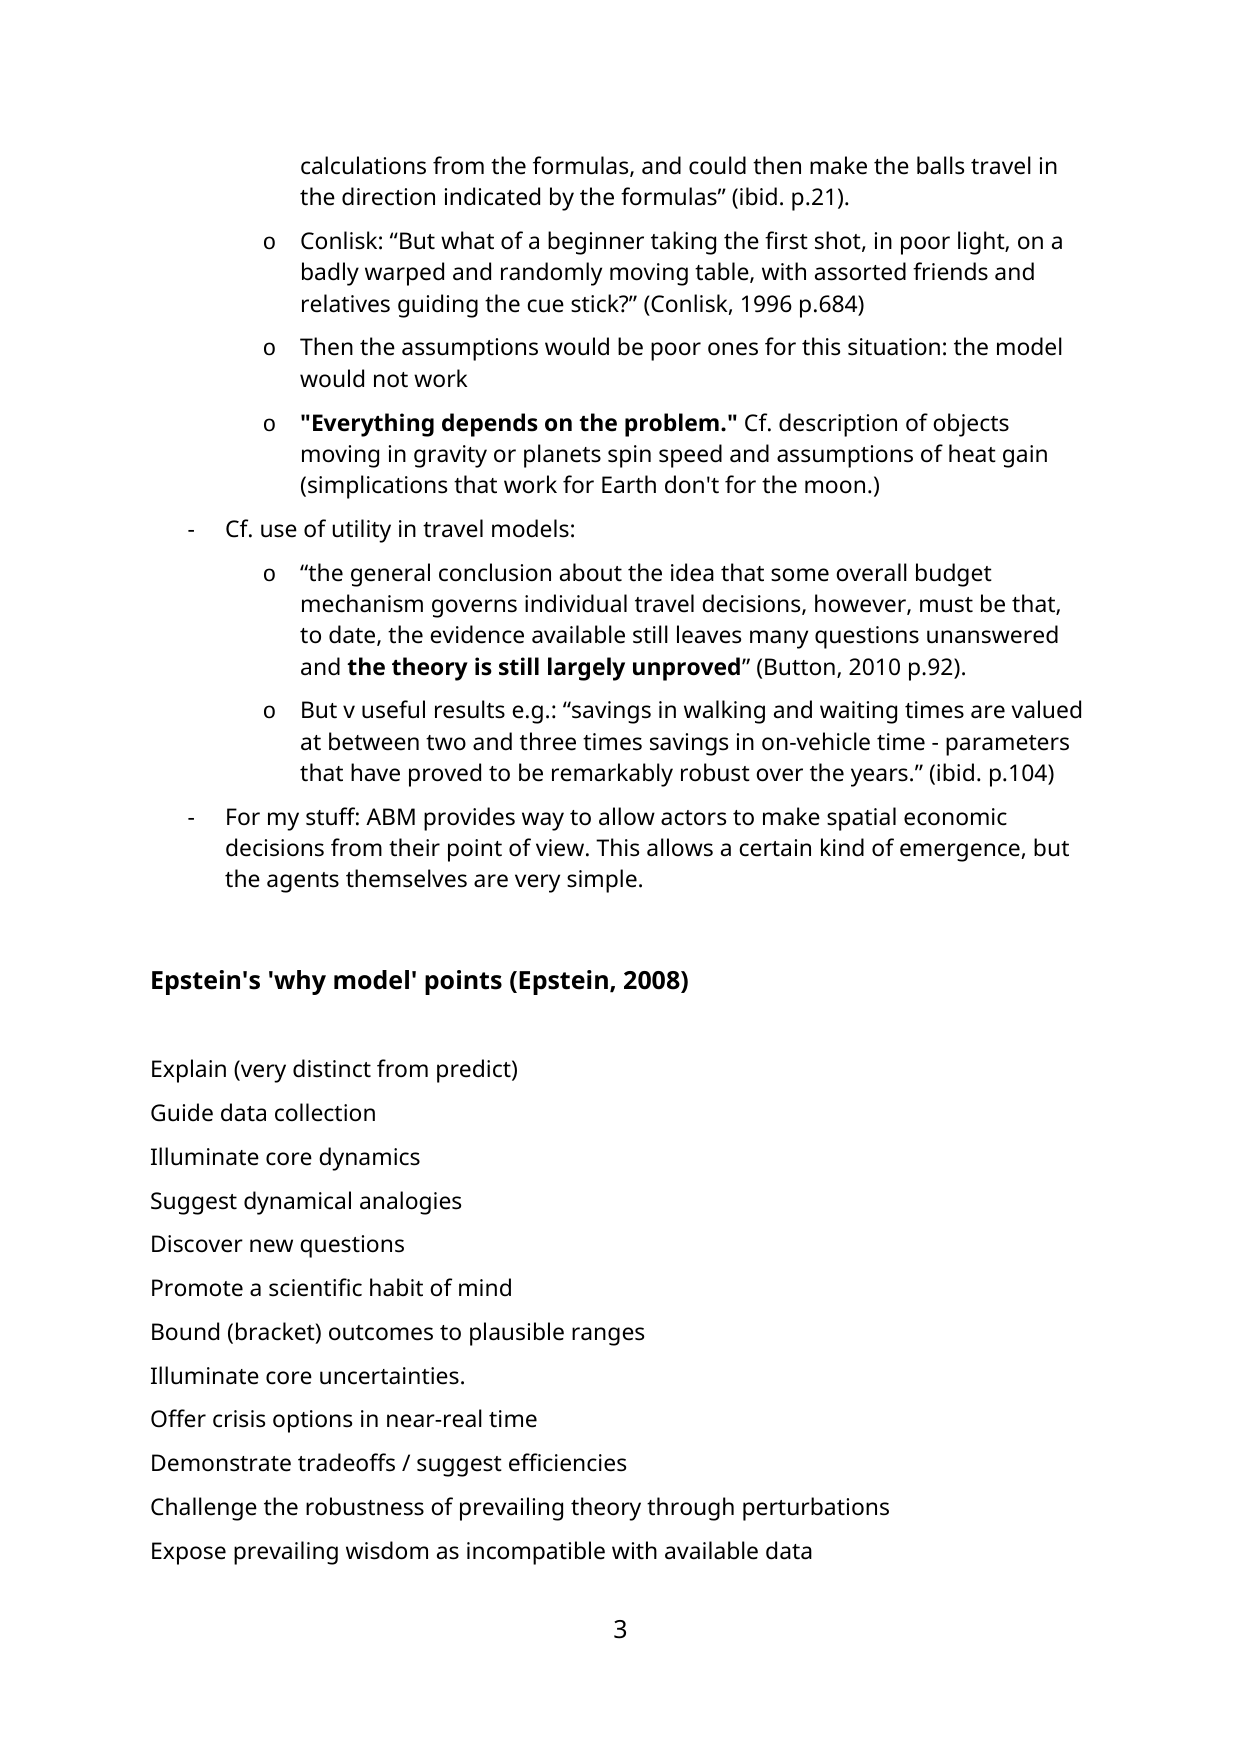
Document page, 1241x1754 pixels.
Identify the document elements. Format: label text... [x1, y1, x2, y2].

text Illuminate core uncertainties. [150, 1359, 1090, 1391]
text Explain (very distinct from predict) [150, 1053, 1090, 1084]
text Challenge the robustness of prevailing theory through perturbations [150, 1491, 1090, 1522]
text Bound (bracket) outcomes to plausible ranges [150, 1316, 1090, 1347]
text Promote a scientific habit of mind [150, 1272, 1090, 1303]
list Conlisk: “But what of a beginner taking the first shot, in poor light, on a badly warped and randomly moving table, with assorted friends and relatives guiding the cue stick?” (Conlisk, 1996 p.684) [262, 225, 1090, 319]
text Expose prevailing wisdom as incompatible with available data [150, 1534, 1090, 1566]
list But v useful results e.g.: “savings in walking and waiting times are valued at between two and three times savings in on-vehicle time - parameters that have proved to be remarkably robust over the years.” (ibid. p.104) [262, 694, 1090, 788]
subtitle Epstein's 'why model' points (Epstein, 2008) [150, 963, 1090, 997]
list For my stuff: ABM provides way to allow actors to make spatial economic decisions from their point of view. This allows a certain kind of emergence, but the agents themselves are very simple. [187, 801, 1090, 894]
text Demonstrate tradeoffs / suggest efficiencies [150, 1447, 1090, 1478]
text Guide data collection [150, 1097, 1090, 1128]
list “the general conclusion about the idea that some overall budget mechanism governs individual travel decisions, however, must be that, to date, the evidence available still leaves many questions unanswered and the theory is still largely unproved” (Button, 2010 p.92). [262, 557, 1090, 682]
text Illuminate core dynamics [150, 1141, 1090, 1172]
list Then the assumptions would be poor ones for this situation: the model would not work [262, 331, 1090, 394]
list "Everything depends on the problem." Cf. description of objects moving in gravity or planets spin speed and assumptions of heat gain (simplications that work for Earth don't for the moon.) [262, 406, 1090, 500]
text Discover new questions [150, 1228, 1090, 1259]
list Cf. use of utility in travel models: [187, 513, 1090, 544]
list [262, 150, 1090, 212]
text Offer crisis options in near-real time [150, 1403, 1090, 1434]
text Suggest dynamical analogies [150, 1184, 1090, 1216]
